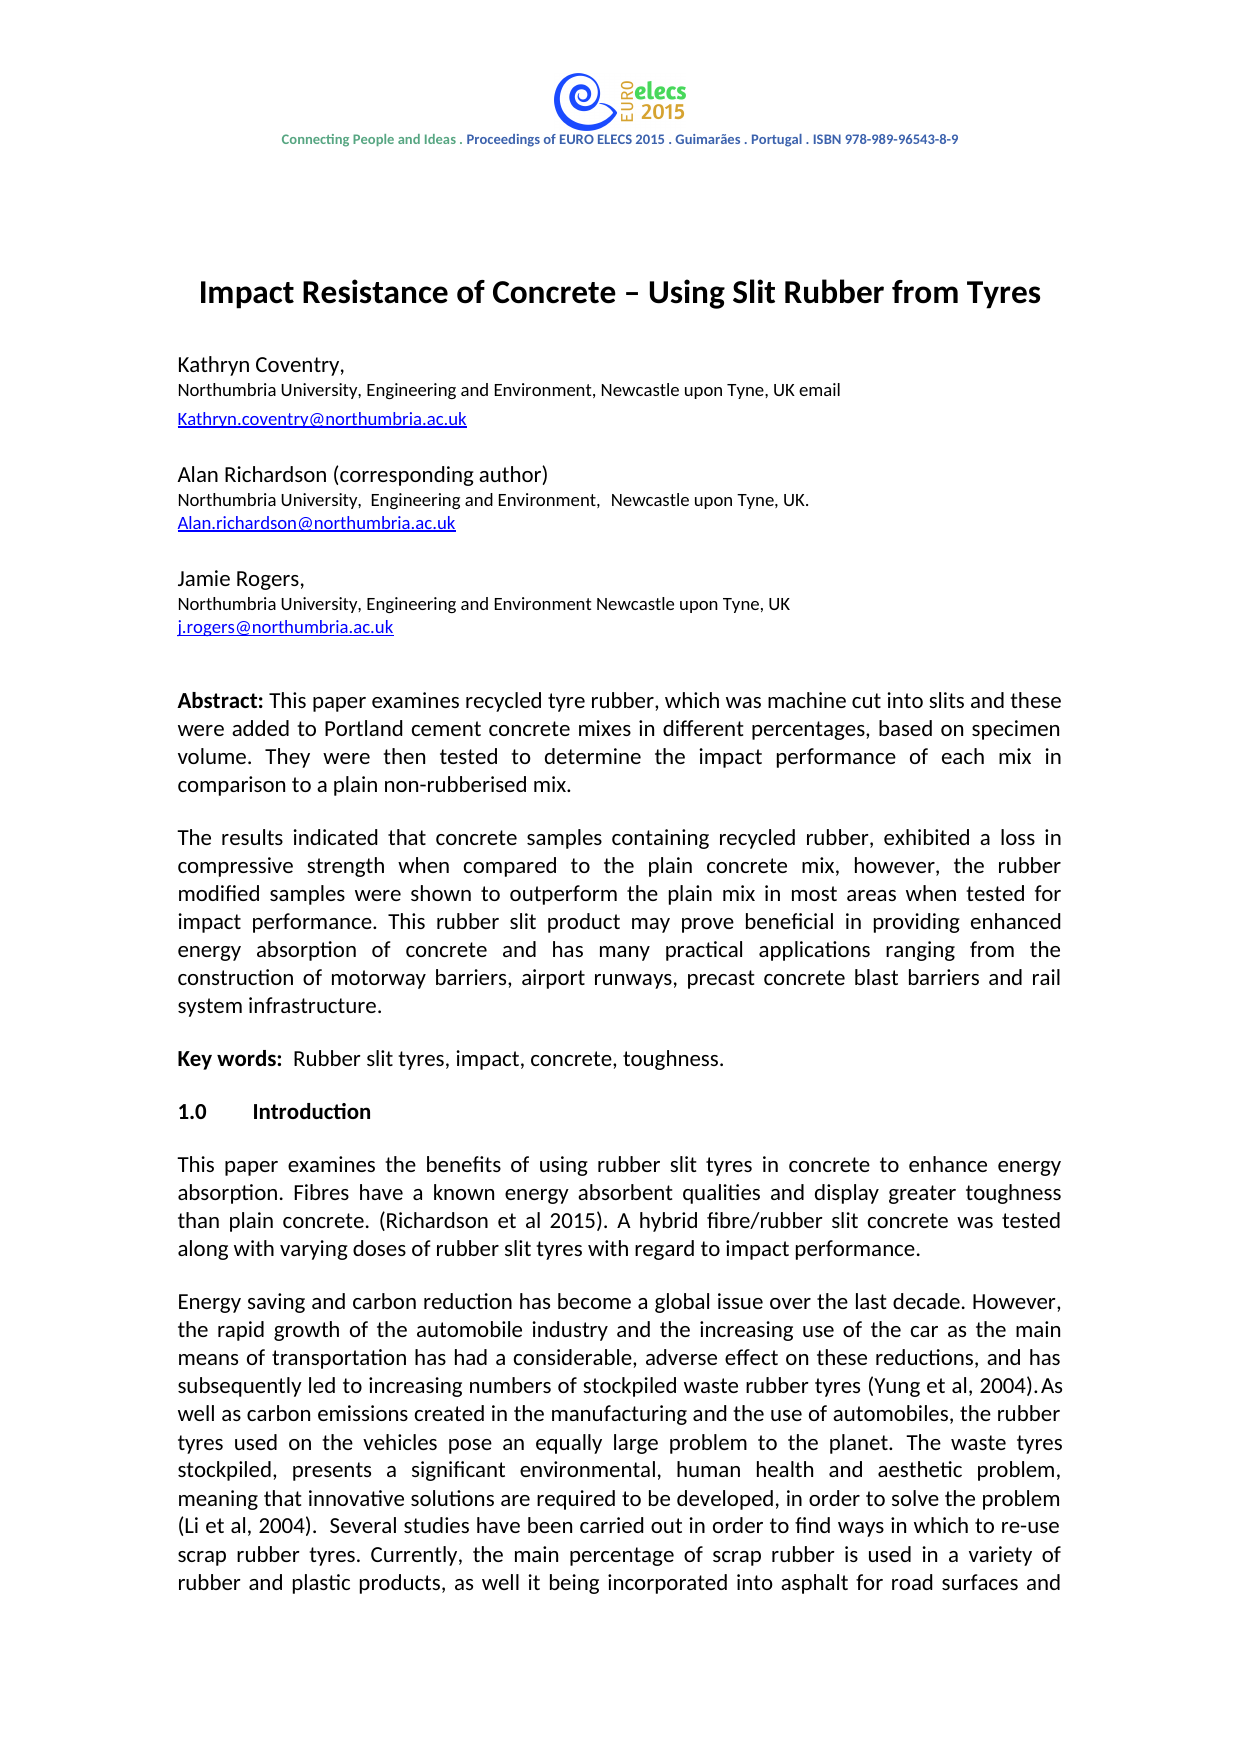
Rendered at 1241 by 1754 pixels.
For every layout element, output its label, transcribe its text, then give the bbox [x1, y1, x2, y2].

text Abstract: This paper examines recycled tyre rubber, which was machine cut into slits and these were added to Portland cement concrete mixes in different percentages, based on specimen volume. They were then tested to determine the impact performance of each mix in comparison to a plain non-rubberised mix. [177, 686, 1063, 798]
text 1.0 Introduction [177, 1097, 1063, 1125]
text Alan.richardson@northumbria.ac.uk [177, 511, 1063, 534]
picture [554, 73, 686, 131]
text Key words: Rubber slit tyres, impact, concrete, toughness. [177, 1044, 1063, 1072]
text Northumbria University, Engineering and Environment, Newcastle upon Tyne, UK. [177, 488, 1063, 511]
text Impact Resistance of Concrete – Using Slit Rubber from Tyres [177, 272, 1063, 312]
text Northumbria University, Engineering and Environment Newcastle upon Tyne, UK [177, 592, 1063, 615]
text Alan Richardson (corresponding author) [177, 460, 1063, 488]
text Jamie Rogers, [177, 564, 1063, 592]
text This paper examines the benefits of using rubber slit tyres in concrete to enhance energy absorption. Fibres have a known energy absorbent qualities and display greater toughness than plain concrete. (Richardson et al 2015). A hybrid fibre/rubber slit concrete was tested along with varying doses of rubber slit tyres with regard to impact performance. [177, 1150, 1063, 1262]
text j.rogers@northumbria.ac.uk [177, 615, 1063, 638]
text The results indicated that concrete samples containing recycled rubber, exhibited a loss in compressive strength when compared to the plain concrete mix, however, the rubber modified samples were shown to outperform the plain mix in most areas when tested for impact performance. This rubber slit product may prove beneficial in providing enhanced energy absorption of concrete and has many practical applications ranging from the construction of motorway barriers, airport runways, precast concrete blast barriers and rail system infrastructure. [177, 823, 1063, 1019]
text Northumbria University, Engineering and Environment, Newcastle upon Tyne, UK email Kathryn.coventry@northumbria.ac.uk [177, 378, 1063, 431]
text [177, 1287, 1063, 1596]
text Kathryn Coventry, [177, 350, 1063, 378]
